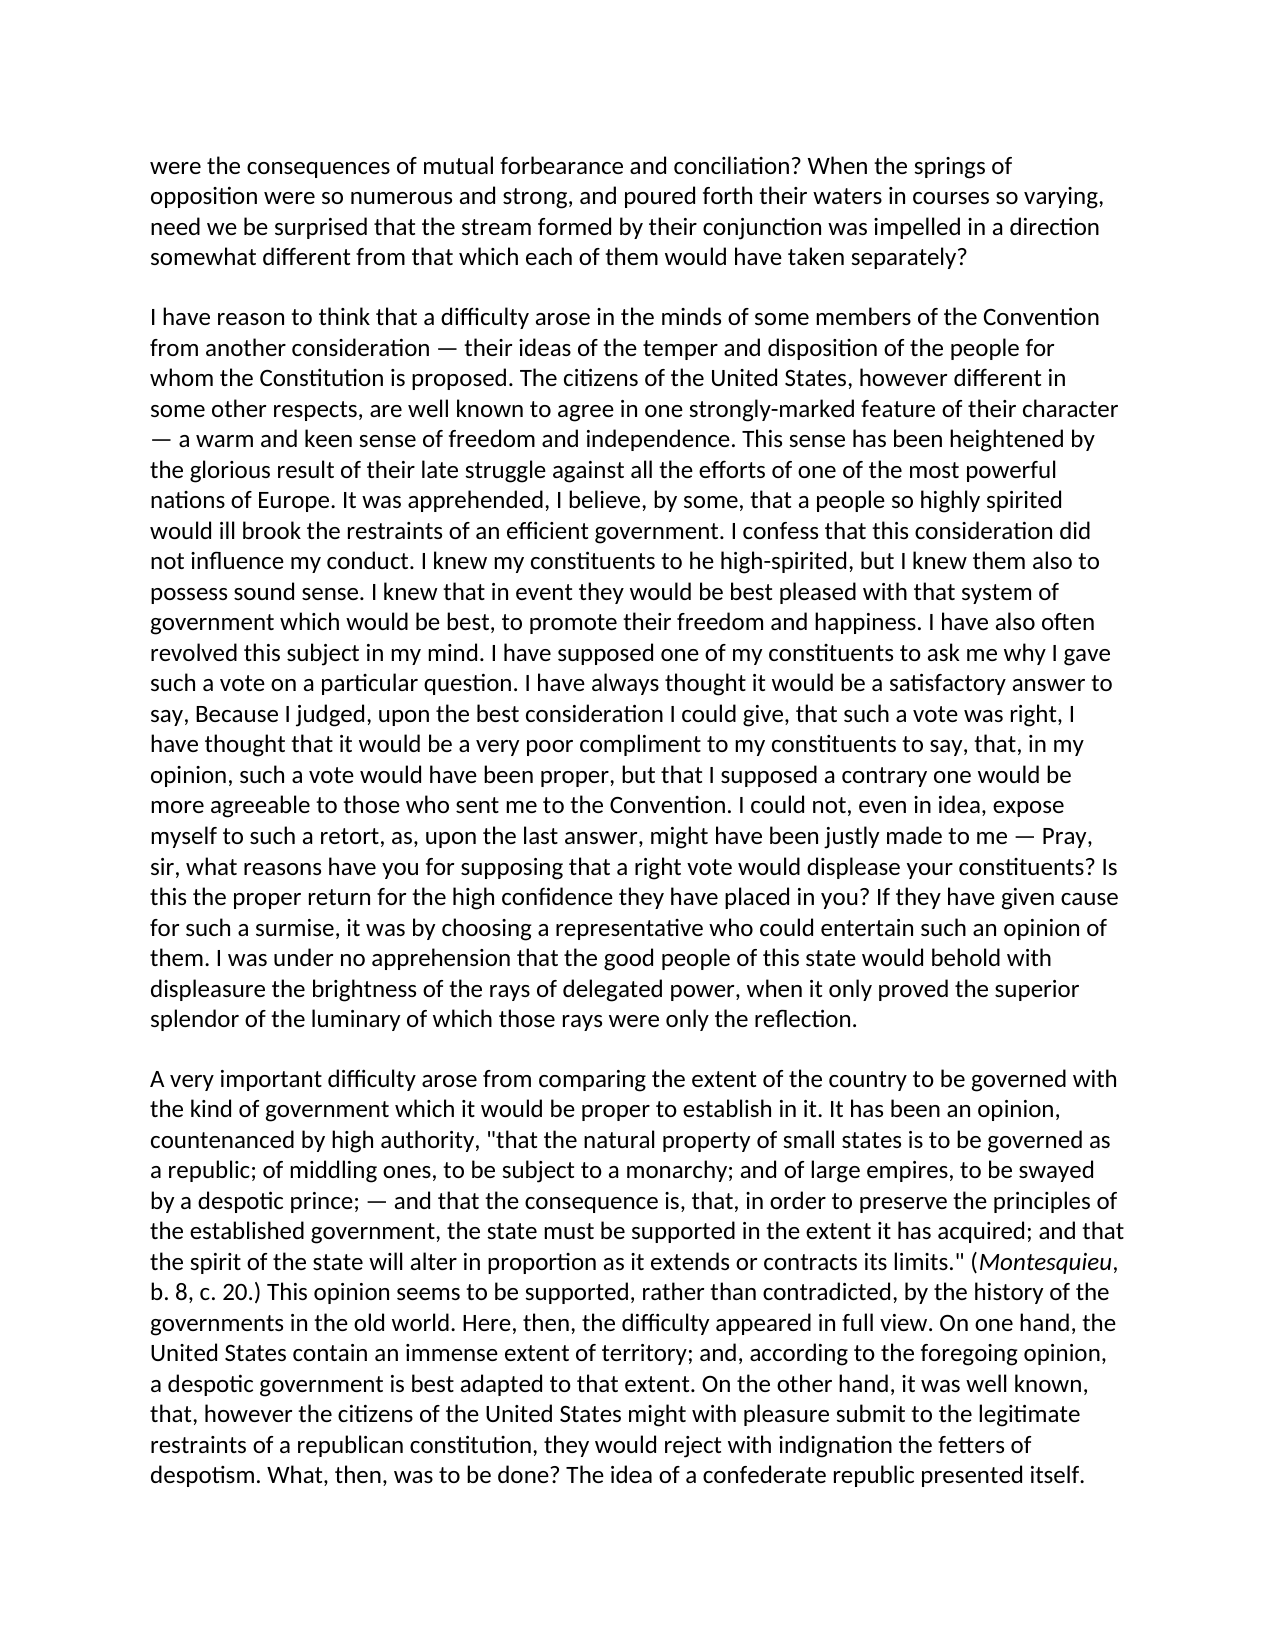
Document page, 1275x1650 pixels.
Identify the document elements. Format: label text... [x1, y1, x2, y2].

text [150, 1063, 1125, 1490]
text I have reason to think that a difficulty arose in the minds of some members of the Convention from another consideration — their ideas of the temper and disposition of the people for whom the Constitution is proposed. The citizens of the United States, however different in some other respects, are well known to agree in one strongly-marked feature of their character — a warm and keen sense of freedom and independence. This sense has been heightened by the glorious result of their late struggle against all the efforts of one of the most powerful nations of Europe. It was apprehended, I believe, by some, that a people so highly spirited would ill brook the restraints of an efficient government. I confess that this consideration did not influence my conduct. I knew my constituents to he high-spirited, but I knew them also to possess sound sense. I knew that in event they would be best pleased with that system of government which would be best, to promote their freedom and happiness. I have also often revolved this subject in my mind. I have supposed one of my constituents to ask me why I gave such a vote on a particular question. I have always thought it would be a satisfactory answer to say, Because I judged, upon the best consideration I could give, that such a vote was right, I have thought that it would be a very poor compliment to my constituents to say, that, in my opinion, such a vote would have been proper, but that I supposed a contrary one would be more agreeable to those who sent me to the Convention. I could not, even in idea, expose myself to such a retort, as, upon the last answer, might have been justly made to me — Pray, sir, what reasons have you for supposing that a right vote would displease your constituents? Is this the proper return for the high confidence they have placed in you? If they have given cause for such a surmise, it was by choosing a representative who could entertain such an opinion of them. I was under no apprehension that the good people of this state would behold with displeasure the brightness of the rays of delegated power, when it only proved the superior splendor of the luminary of which those rays were only the reflection. [150, 301, 1125, 1034]
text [150, 150, 1125, 272]
